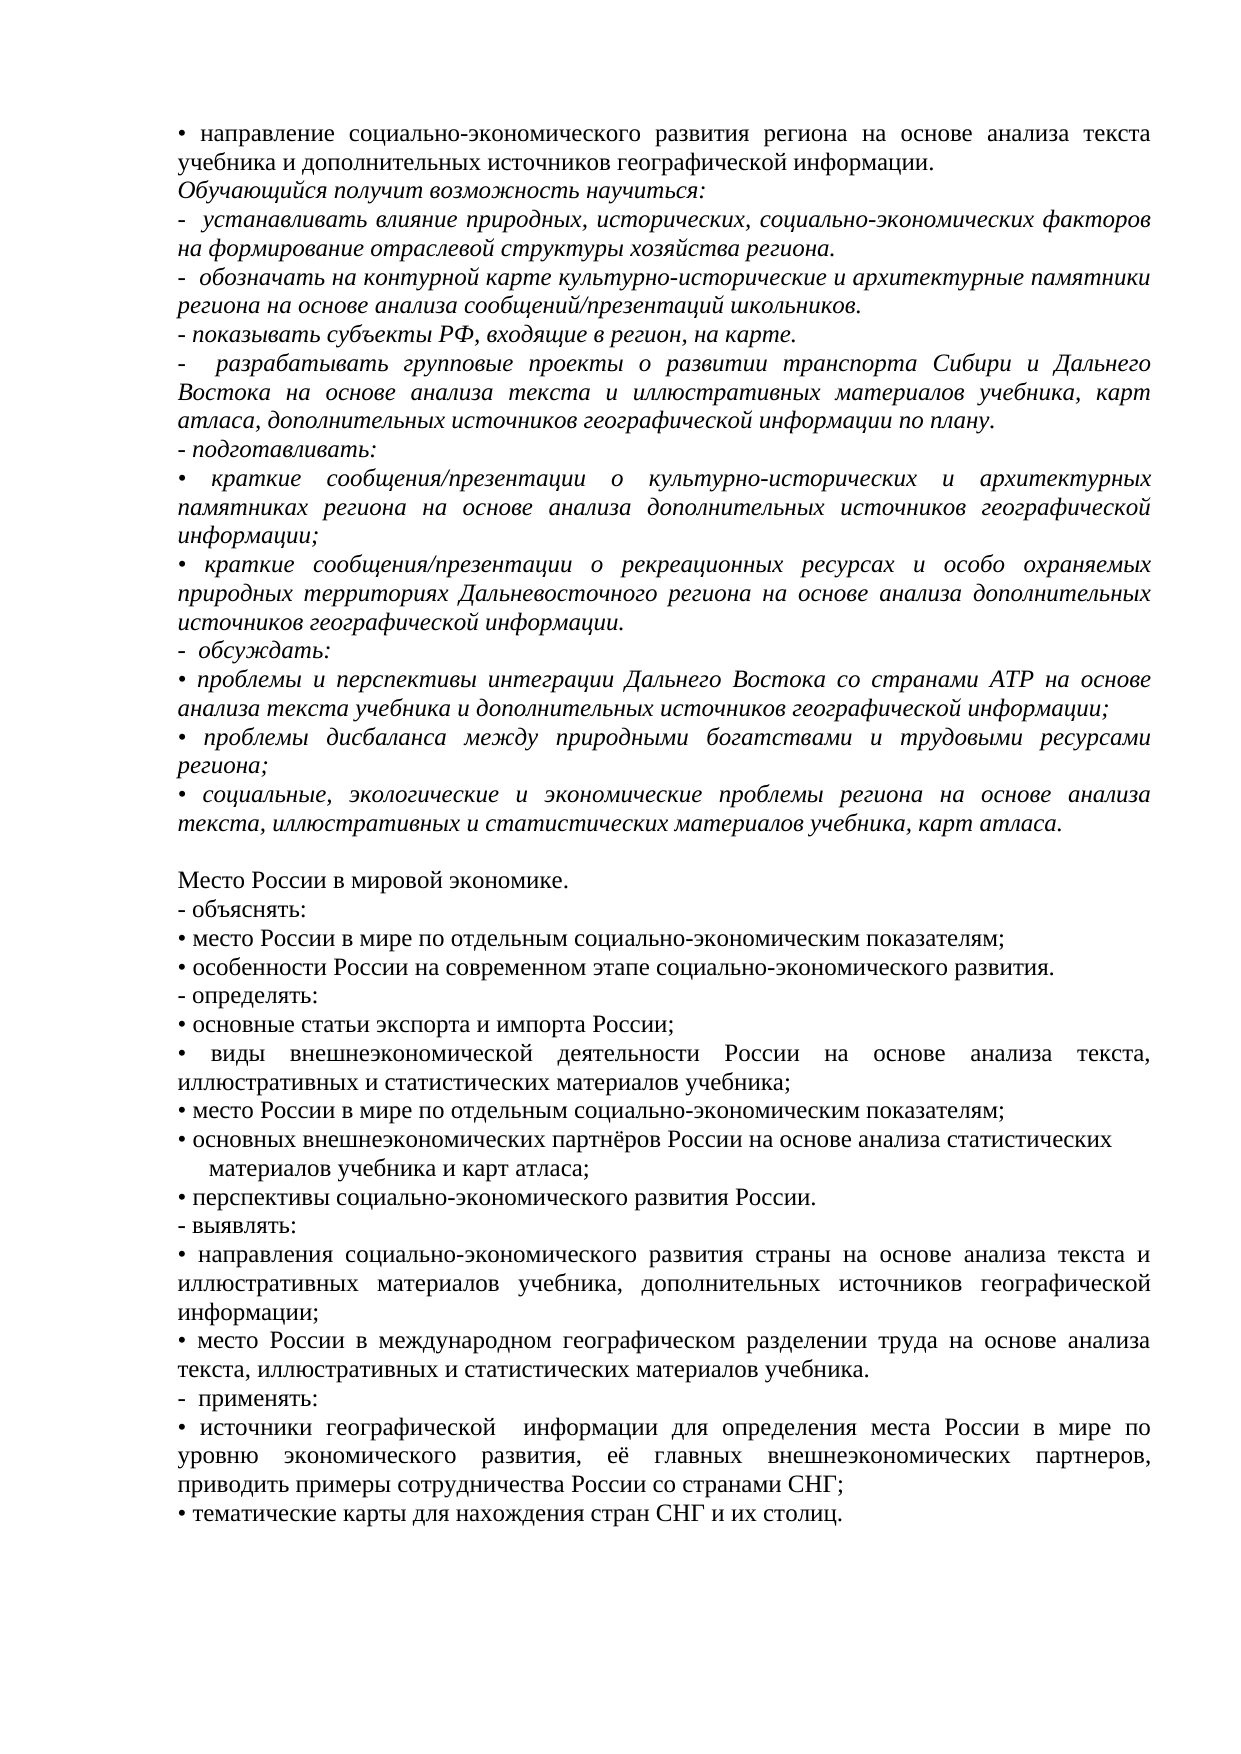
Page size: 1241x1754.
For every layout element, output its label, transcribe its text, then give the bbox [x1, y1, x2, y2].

text • виды внешнеэкономической деятельности России на основе анализа текста, иллюстративных и статистических материалов учебника; [177, 1038, 1152, 1096]
text • краткие сообщения/презентации о культурно-исторических и архитектурных памятниках региона на основе анализа дополнительных источников географической информации; [177, 463, 1152, 549]
text - показывать субъекты РФ, входящие в регион, на карте. [177, 319, 1152, 348]
text • социальные, экологические и экономические проблемы региона на основе анализа текста, иллюстративных и статистических материалов учебника, карт атласа. [177, 779, 1152, 837]
text • источники географической информации для определения места России в мире по уровню экономического развития, её главных внешнеэкономических партнеров, приводить примеры сотрудничества России со странами СНГ; [177, 1412, 1152, 1498]
text • краткие сообщения/презентации о рекреационных ресурсах и особо охраняемых природных территориях Дальневосточного региона на основе анализа дополнительных источников географической информации. [177, 549, 1152, 636]
text - обозначать на контурной карте культурно-исторические и архитектурные памятники региона на основе анализа сообщений/презентаций школьников. [177, 262, 1152, 319]
text - объяснять: [177, 894, 1152, 923]
text • проблемы и перспективы интеграции Дальнего Востока со странами АТР на основе анализа текста учебника и дополнительных источников географической информации; [177, 664, 1152, 722]
text • основные статьи экспорта и импорта России; [177, 1009, 1152, 1038]
text - устанавливать влияние природных, исторических, социально-экономических факторов на формирование отраслевой структуры хозяйства региона. [177, 204, 1152, 262]
text • место России в мире по отдельным социально-экономическим показателям; [177, 1096, 1152, 1124]
text • тематические карты для нахождения стран СНГ и их столиц. [177, 1498, 1152, 1527]
text • место России в международном географическом разделении труда на основе анализа текста, иллюстративных и статистических материалов учебника. [177, 1326, 1152, 1383]
text • направление социально-экономического развития региона на основе анализа текста учебника и дополнительных источников географической информации. [177, 118, 1152, 176]
text - определять: [177, 981, 1152, 1009]
text - обсуждать: [177, 636, 1152, 664]
text - применять: [177, 1383, 1152, 1412]
text • перспективы социально-экономического развития России. [177, 1182, 1152, 1211]
text материалов учебника и карт атласа; [177, 1153, 1152, 1182]
text • место России в мире по отдельным социально-экономическим показателям; [177, 923, 1152, 952]
text - разрабатывать групповые проекты о развитии транспорта Сибири и Дальнего Востока на основе анализа текста и иллюстративных материалов учебника, карт атласа, дополнительных источников географической информации по плану. [177, 348, 1152, 434]
text • особенности России на современном этапе социально-экономического развития. [177, 952, 1152, 981]
text - выявлять: [177, 1211, 1152, 1239]
text Место России в мировой экономике. [177, 866, 1152, 894]
text - подготавливать: [177, 434, 1152, 463]
text Обучающийся получит возможность научиться: [177, 176, 1152, 204]
text • направления социально-экономического развития страны на основе анализа текста и иллюстративных материалов учебника, дополнительных источников географической информации; [177, 1239, 1152, 1326]
text • основных внешнеэкономических партнёров России на основе анализа статистических [177, 1124, 1152, 1153]
text • проблемы дисбаланса между природными богатствами и трудовыми ресурсами региона; [177, 722, 1152, 779]
